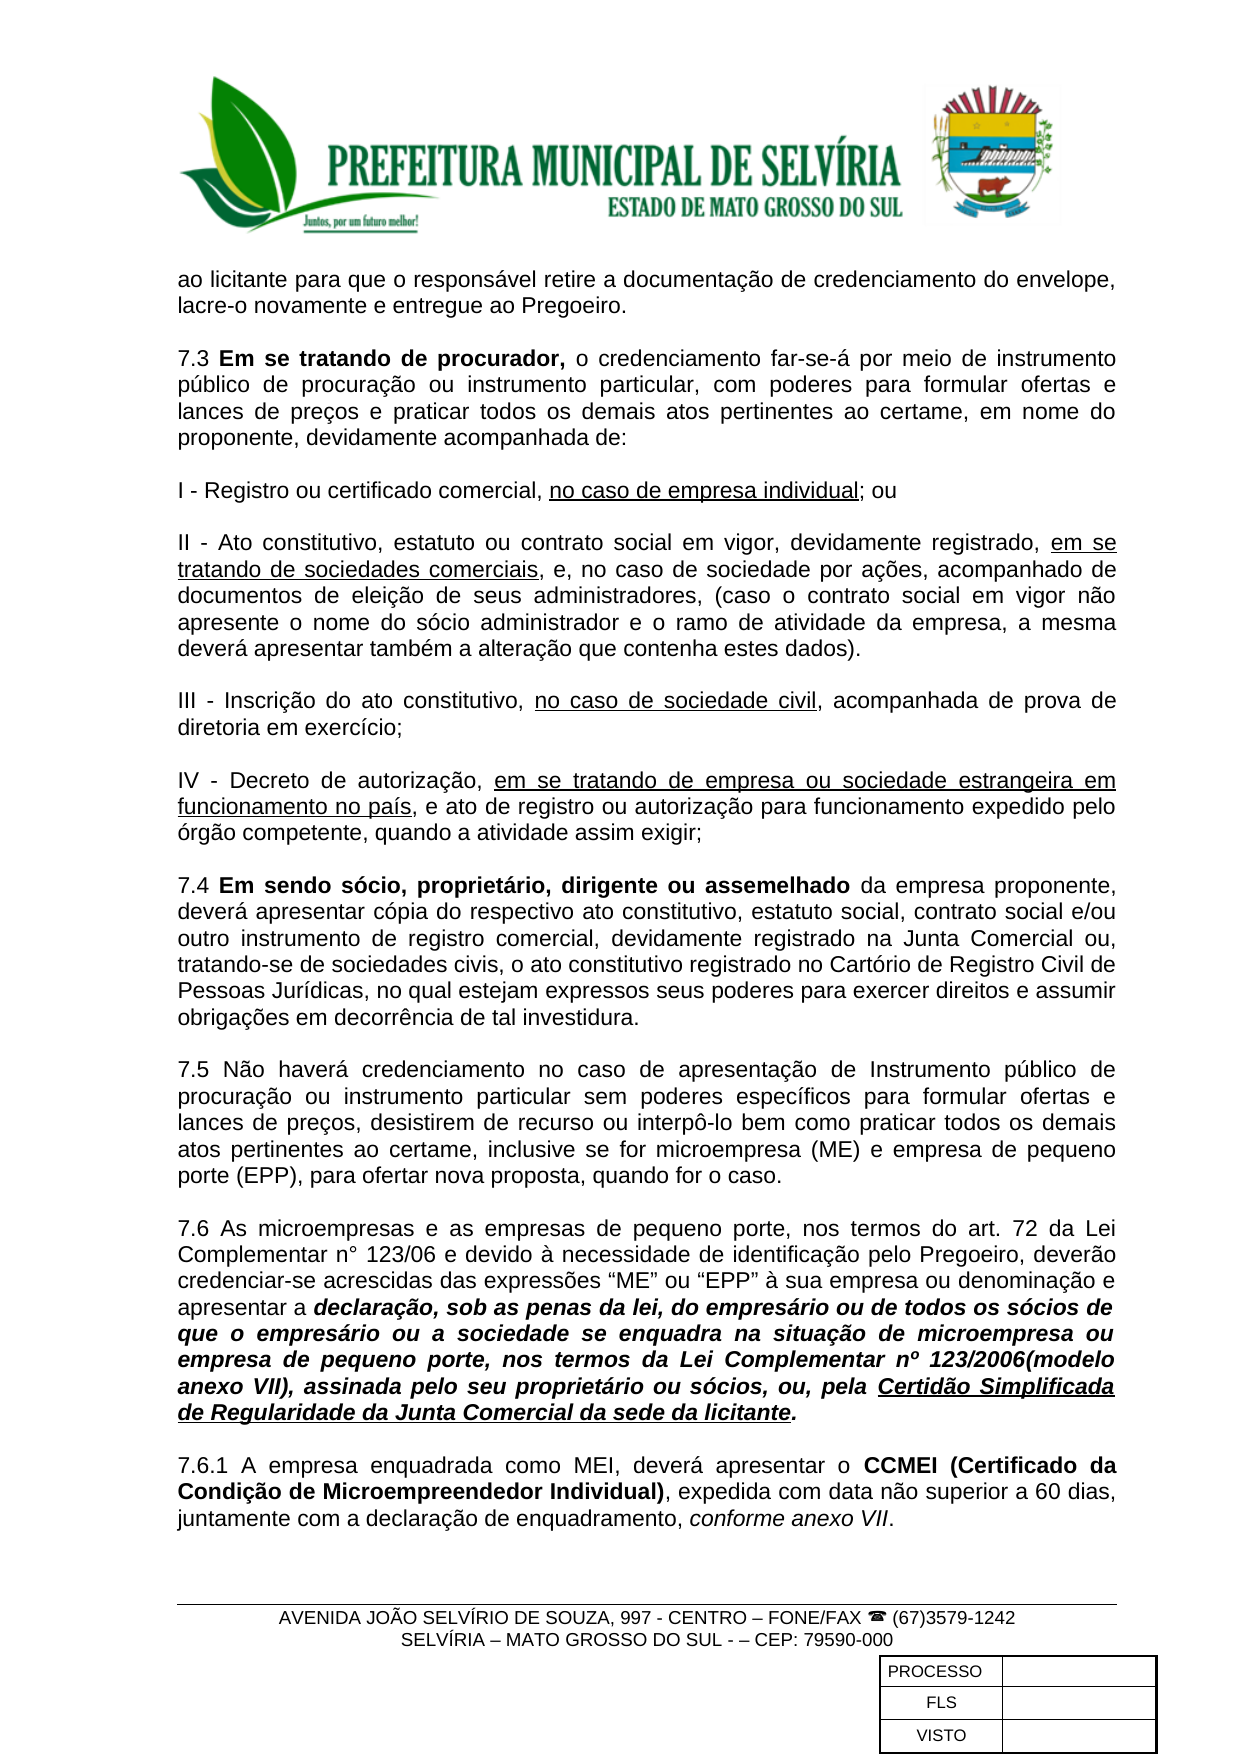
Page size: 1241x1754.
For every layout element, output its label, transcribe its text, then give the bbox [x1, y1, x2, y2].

text III - Inscrição do ato constitutivo, no caso de sociedade civil, acompanhada de prova de diretoria em exercício; [177, 687, 1117, 740]
text I - Registro ou certificado comercial, no caso de empresa individual; ou [177, 477, 1117, 503]
text 7.6.1 A empresa enquadrada como MEI, deverá apresentar o CCMEI (Certificado da Condição de Microempreendedor Individual), expedida com data não superior a 60 dias, juntamente com a declaração de enquadramento, conforme anexo VII. [177, 1452, 1117, 1531]
text 7.5 Não haverá credenciamento no caso de apresentação de Instrumento público de procuração ou instrumento particular sem poderes específicos para formular ofertas e lances de preços, desistirem de recurso ou interpô-lo bem como praticar todos os demais atos pertinentes ao certame, inclusive se for microempresa (ME) e empresa de pequeno porte (EPP), para ofertar nova proposta, quando for o caso. [177, 1056, 1117, 1188]
text 7.6 As microempresas e as empresas de pequeno porte, nos termos do art. 72 da Lei Complementar n° 123/06 e devido à necessidade de identificação pelo Pregoeiro, deverão credenciar-se acrescidas das expressões “ME” ou “EPP” à sua empresa ou denominação e apresentar a declaração, sob as penas da lei, do empresário ou de todos os sócios de que o empresário ou a sociedade se enquadra na situação de microempresa ou empresa de pequeno porte, nos termos da Lei Complementar nº 123/2006(modelo anexo VII), assinada pelo seu proprietário ou sócios, ou, pela Certidão Simplificada de Regularidade da Junta Comercial da sede da licitante. [177, 1214, 1117, 1425]
text IV - Decreto de autorização, em se tratando de empresa ou sociedade estrangeira em funcionamento no país, e ato de registro ou autorização para funcionamento expedido pelo órgão competente, quando a atividade assim exigir; [177, 767, 1117, 846]
text 7.4 Em sendo sócio, proprietário, dirigente ou assemelhado da empresa proponente, deverá apresentar cópia do respectivo ato constitutivo, estatuto social, contrato social e/ou outro instrumento de registro comercial, devidamente registrado na Junta Comercial ou, tratando-se de sociedades civis, o ato constitutivo registrado no Cartório de Registro Civil de Pessoas Jurídicas, no qual estejam expressos seus poderes para exercer direitos e assumir obrigações em decorrência de tal investidura. [177, 872, 1117, 1030]
text 7.3 Em se tratando de procurador, o credenciamento far-se-á por meio de instrumento público de procuração ou instrumento particular, com poderes para formular ofertas e lances de preços e praticar todos os demais atos pertinentes ao certame, em nome do proponente, devidamente acompanhada de: [177, 345, 1117, 450]
picture [177, 75, 1078, 257]
text II - Ato constitutivo, estatuto ou contrato social em vigor, devidamente registrado, em se tratando de sociedades comerciais, e, no caso de sociedade por ações, acompanhado de documentos de eleição de seus administradores, (caso o contrato social em vigor não apresente o nome do sócio administrador e o ramo de atividade da empresa, a mesma deverá apresentar também a alteração que contenha estes dados). [177, 529, 1117, 661]
